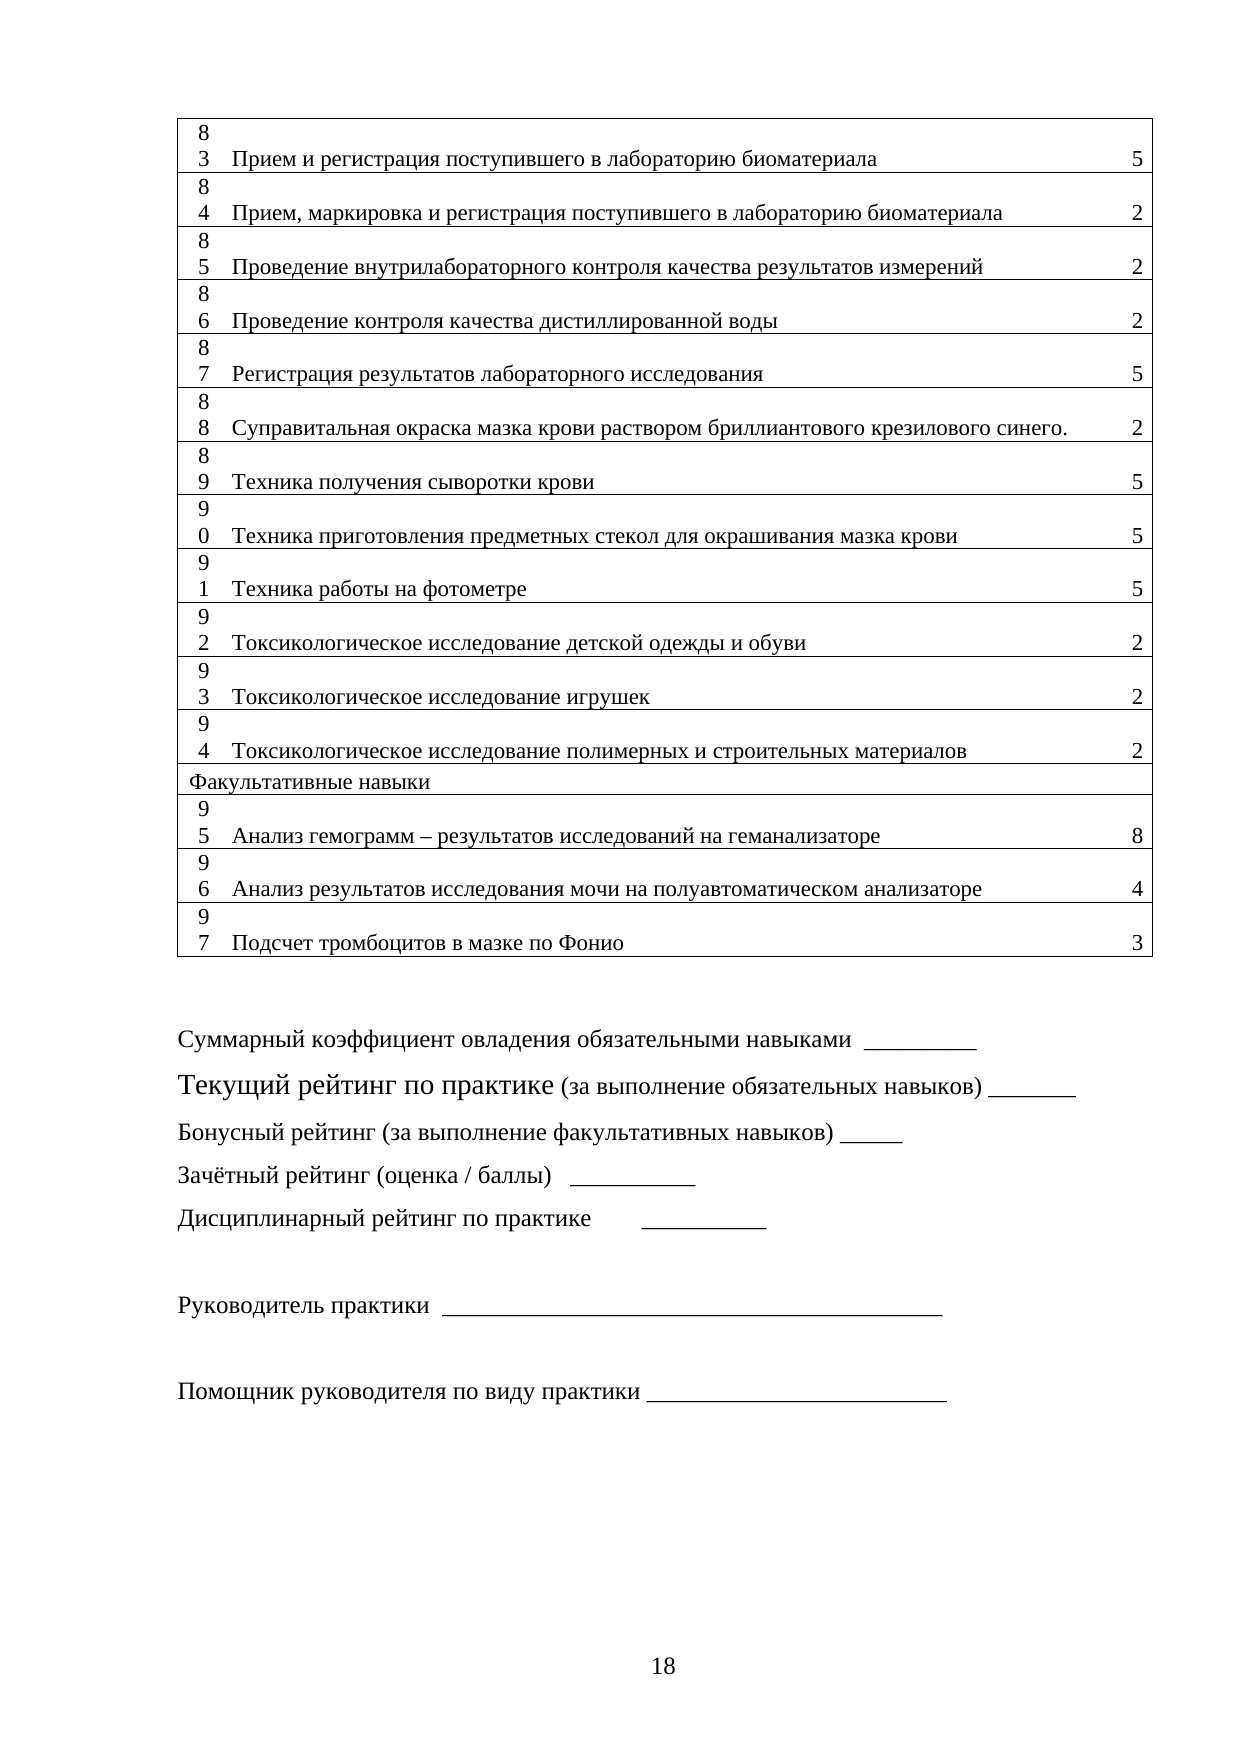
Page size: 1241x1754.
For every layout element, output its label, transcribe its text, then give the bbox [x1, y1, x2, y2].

table_cell 88 [178, 388, 220, 441]
table_cell 5 [1120, 549, 1152, 602]
table_cell Анализ гемограмм – результатов исследований на геманализаторе [220, 795, 1120, 848]
text Суммарный коэффициент овладения обязательными навыками _________ [177, 1024, 1107, 1052]
text Помощник руководителя по виду практики ________________________ [177, 1376, 1107, 1405]
table_cell 4 [1120, 849, 1152, 902]
table_cell 5 [1120, 442, 1152, 494]
table_cell 2 [1120, 603, 1152, 656]
table_cell 96 [178, 849, 220, 902]
table_cell 86 [178, 280, 220, 333]
table_cell Проведение внутрилабораторного контроля качества результатов измерений [220, 227, 1120, 279]
table_cell Токсикологическое исследование игрушек [220, 657, 1120, 709]
table_cell 2 [1120, 280, 1152, 333]
text Текущий рейтинг по практике (за выполнение обязательных навыков) _______ [177, 1067, 1107, 1100]
table_cell 89 [178, 442, 220, 494]
table_cell Проведение контроля качества дистиллированной воды [220, 280, 1120, 333]
table_cell 95 [178, 795, 220, 848]
table_cell Техника получения сыворотки крови [220, 442, 1120, 494]
table_cell 2 [1120, 173, 1152, 226]
table_cell Техника работы на фотометре [220, 549, 1120, 602]
table_cell Прием, маркировка и регистрация поступившего в лабораторию биоматериала [220, 173, 1120, 226]
text Зачётный рейтинг (оценка / баллы) __________ [177, 1160, 1107, 1189]
table_cell 93 [178, 657, 220, 709]
table_cell Подсчет тромбоцитов в мазке по Фонио [220, 903, 1120, 956]
table_cell 2 [1120, 227, 1152, 279]
text Бонусный рейтинг (за выполнение факультативных навыков) _____ [177, 1117, 1107, 1146]
table_cell Токсикологическое исследование детской одежды и обуви [220, 603, 1120, 656]
table_cell 5 [1120, 334, 1152, 387]
table_cell Факультативные навыки [178, 764, 1152, 794]
table_cell Суправитальная окраска мазка крови раствором бриллиантового крезилового синего. [220, 388, 1120, 441]
table_cell 91 [178, 549, 220, 602]
table_cell Регистрация результатов лабораторного исследования [220, 334, 1120, 387]
table_cell 94 [178, 710, 220, 763]
table_cell 83 [178, 119, 220, 172]
text Дисциплинарный рейтинг по практике __________ [177, 1203, 1107, 1232]
table_cell 8 [1120, 795, 1152, 848]
table_cell 90 [178, 495, 220, 548]
table_cell Прием и регистрация поступившего в лабораторию биоматериала [220, 119, 1120, 172]
table_cell Анализ результатов исследования мочи на полуавтоматическом анализаторе [220, 849, 1120, 902]
table_cell 84 [178, 173, 220, 226]
table_cell 2 [1120, 710, 1152, 763]
table_cell Техника приготовления предметных стекол для окрашивания мазка крови [220, 495, 1120, 548]
text Руководитель практики ________________________________________ [177, 1290, 1107, 1318]
table_cell 97 [178, 903, 220, 956]
table_cell 2 [1120, 657, 1152, 709]
table_cell 85 [178, 227, 220, 279]
table_cell 5 [1120, 495, 1152, 548]
table_cell 3 [1120, 903, 1152, 956]
table_cell 92 [178, 603, 220, 656]
table_cell 2 [1120, 388, 1152, 441]
table_cell 5 [1120, 119, 1152, 172]
table_cell 87 [178, 334, 220, 387]
table_cell Токсикологическое исследование полимерных и строительных материалов [220, 710, 1120, 763]
